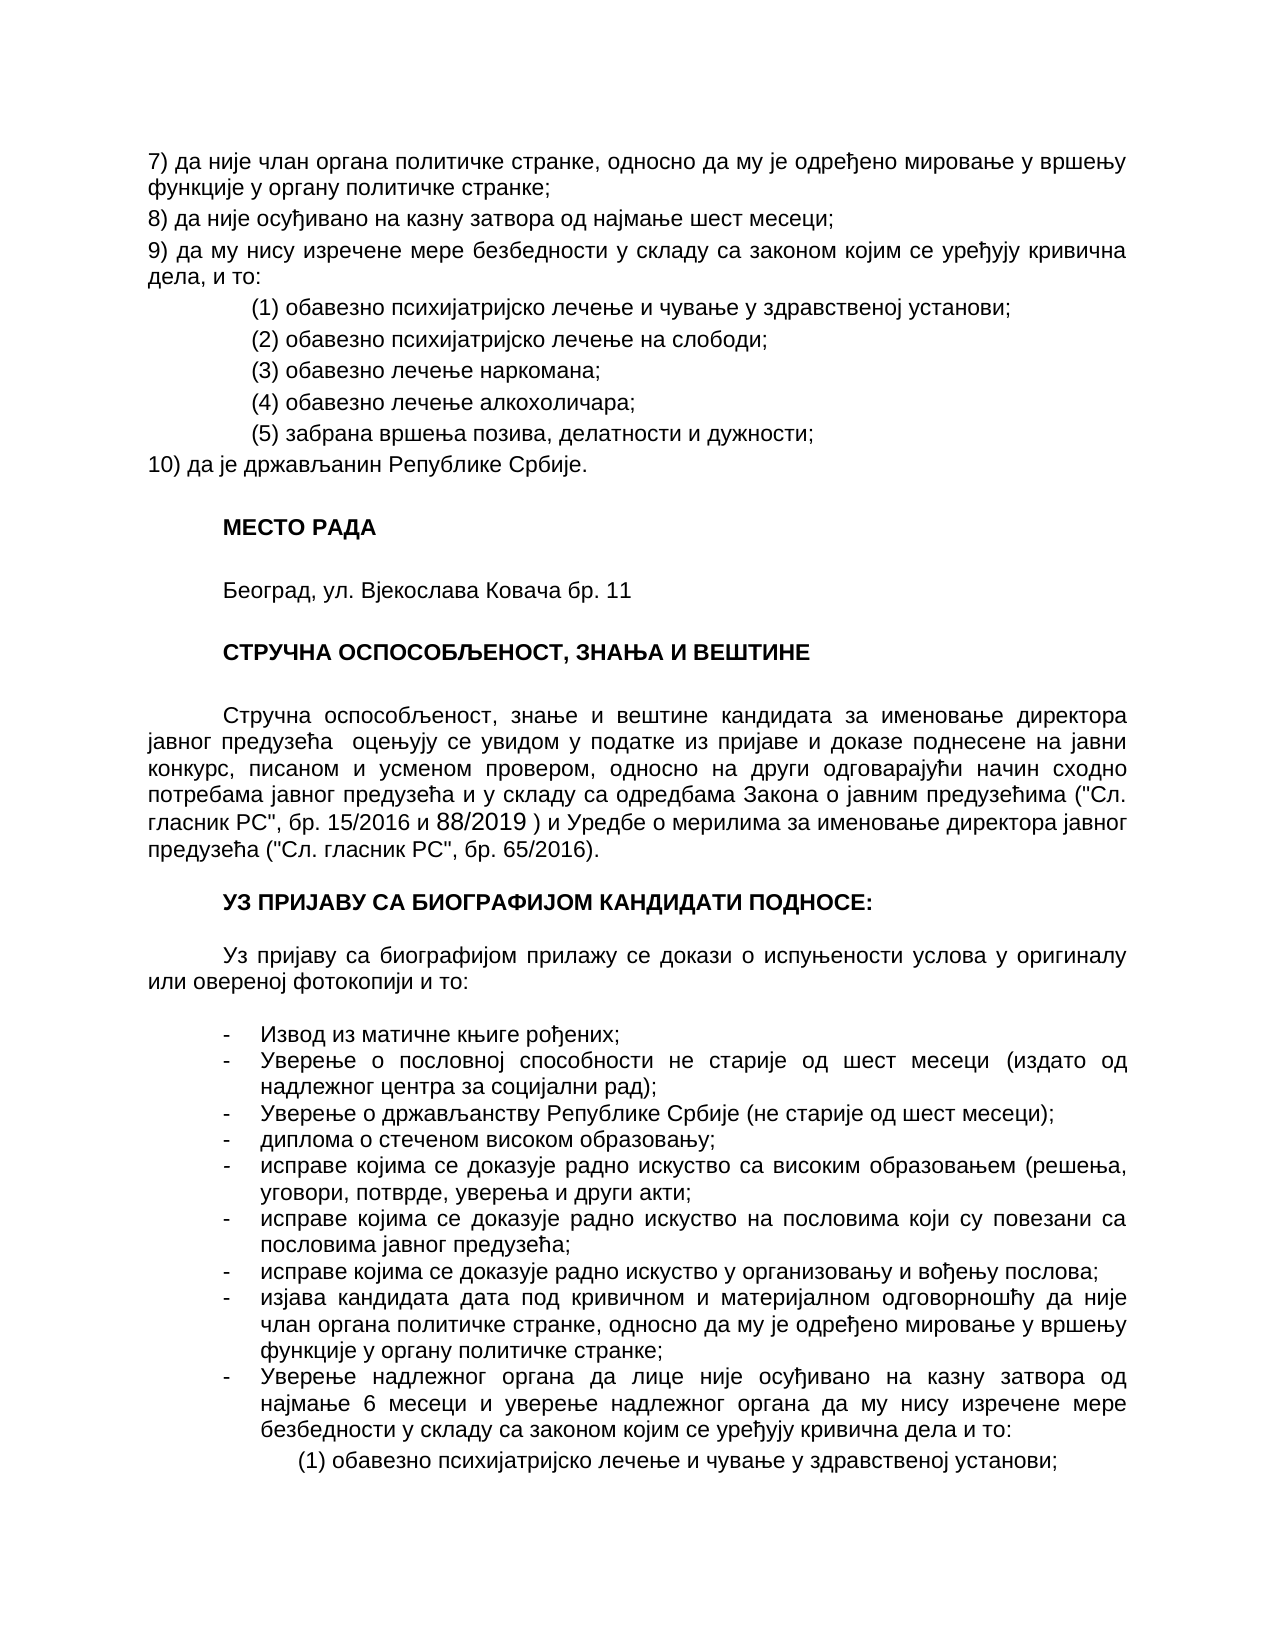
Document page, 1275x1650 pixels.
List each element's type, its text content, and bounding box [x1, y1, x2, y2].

text 7) да није члан органа политичке странке, односно да му је одређено мировање у вршењу функције у органу политичке странке; [148, 148, 1127, 200]
text (1) обавезно психијатријско лечење и чување у здравственој установи; [260, 1447, 1127, 1474]
text СТРУЧНА ОСПОСОБЉЕНОСТ, ЗНАЊА И ВЕШТИНЕ [148, 639, 1127, 666]
text МЕСТО РАДА [148, 514, 1127, 540]
list изјава кандидата дата под кривичном и материјалном одговорношћу да није члан органа политичке странке, односно да му је одређено мировање у вршењу функције у органу политичке странке; [223, 1284, 1127, 1363]
list Извод из матичне књиге рођених; [223, 1021, 1127, 1047]
text (5) забрана вршења позива, делатности и дужности; [251, 420, 1127, 446]
text 9) да му нису изречене мере безбедности у складу са законом којим се уређују кривична дела, и то: [148, 237, 1127, 289]
text Уз пријаву са биографијом прилажу се докази о испуњености услова у оригиналу или овереној фотокопији и то: [148, 942, 1127, 994]
text Београд, ул. Вјекослава Ковача бр. 11 [148, 577, 1127, 603]
text (1) обавезно психијатријско лечење и чување у здравственој установи; [251, 294, 1127, 321]
text 8) да није осуђивано на казну затвора од најмање шест месеци; [148, 205, 1127, 232]
list исправе којима се доказује радно искуство са високим образовањем (решења, уговори, потврде, уверења и други акти; [223, 1152, 1127, 1205]
list Уверење надлежног органа да лице није осуђивано на казну затвора од најмање 6 месеци и уверење надлежног органа да му нису изречене мере безбедности у складу са законом којим се уређују кривична дела и то: [223, 1363, 1127, 1442]
list исправе којима се доказује радно искуство на пословима који су повезани са пословима јавног предузећа; [223, 1205, 1127, 1258]
text 10) да је држављанин Републике Србије. [148, 451, 1127, 477]
list Уверење о држављанству Републике Србије (не старије од шест месеци); [223, 1100, 1127, 1126]
list исправе којима се доказује радно искуство у организовању и вођењу послова; [223, 1258, 1127, 1284]
text (2) обавезно психијатријско лечење на слободи; [251, 326, 1127, 352]
text (4) обавезно лечење алкохоличара; [251, 388, 1127, 415]
text Стручна оспособљеност, знање и вештине кандидата за именовање директора јавног предузећа оцењују се увидом у податке из пријаве и доказе поднесене на јавни конкурс, писаном и усменом провером, односно на други одговарајући начин сходно потребама јавног предузећа и у складу са одредбама Закона о јавним предузећима ("Сл. гласник РС", бр. 15/2016 и 88/2019 ) и Уредбе о мерилима за именовање директора јавног предузећа ("Сл. гласник РС", бр. 65/2016). [148, 702, 1127, 862]
list Уверење о пословној способности не старије од шест месеци (издато од надлежног центра за социјални рад); [223, 1047, 1127, 1100]
list диплома о стеченом високом образовању; [223, 1126, 1127, 1152]
text (3) обавезно лечење наркомана; [251, 357, 1127, 383]
text УЗ ПРИЈАВУ СА БИОГРАФИЈОМ КАНДИДАТИ ПОДНОСЕ: [148, 889, 1127, 915]
